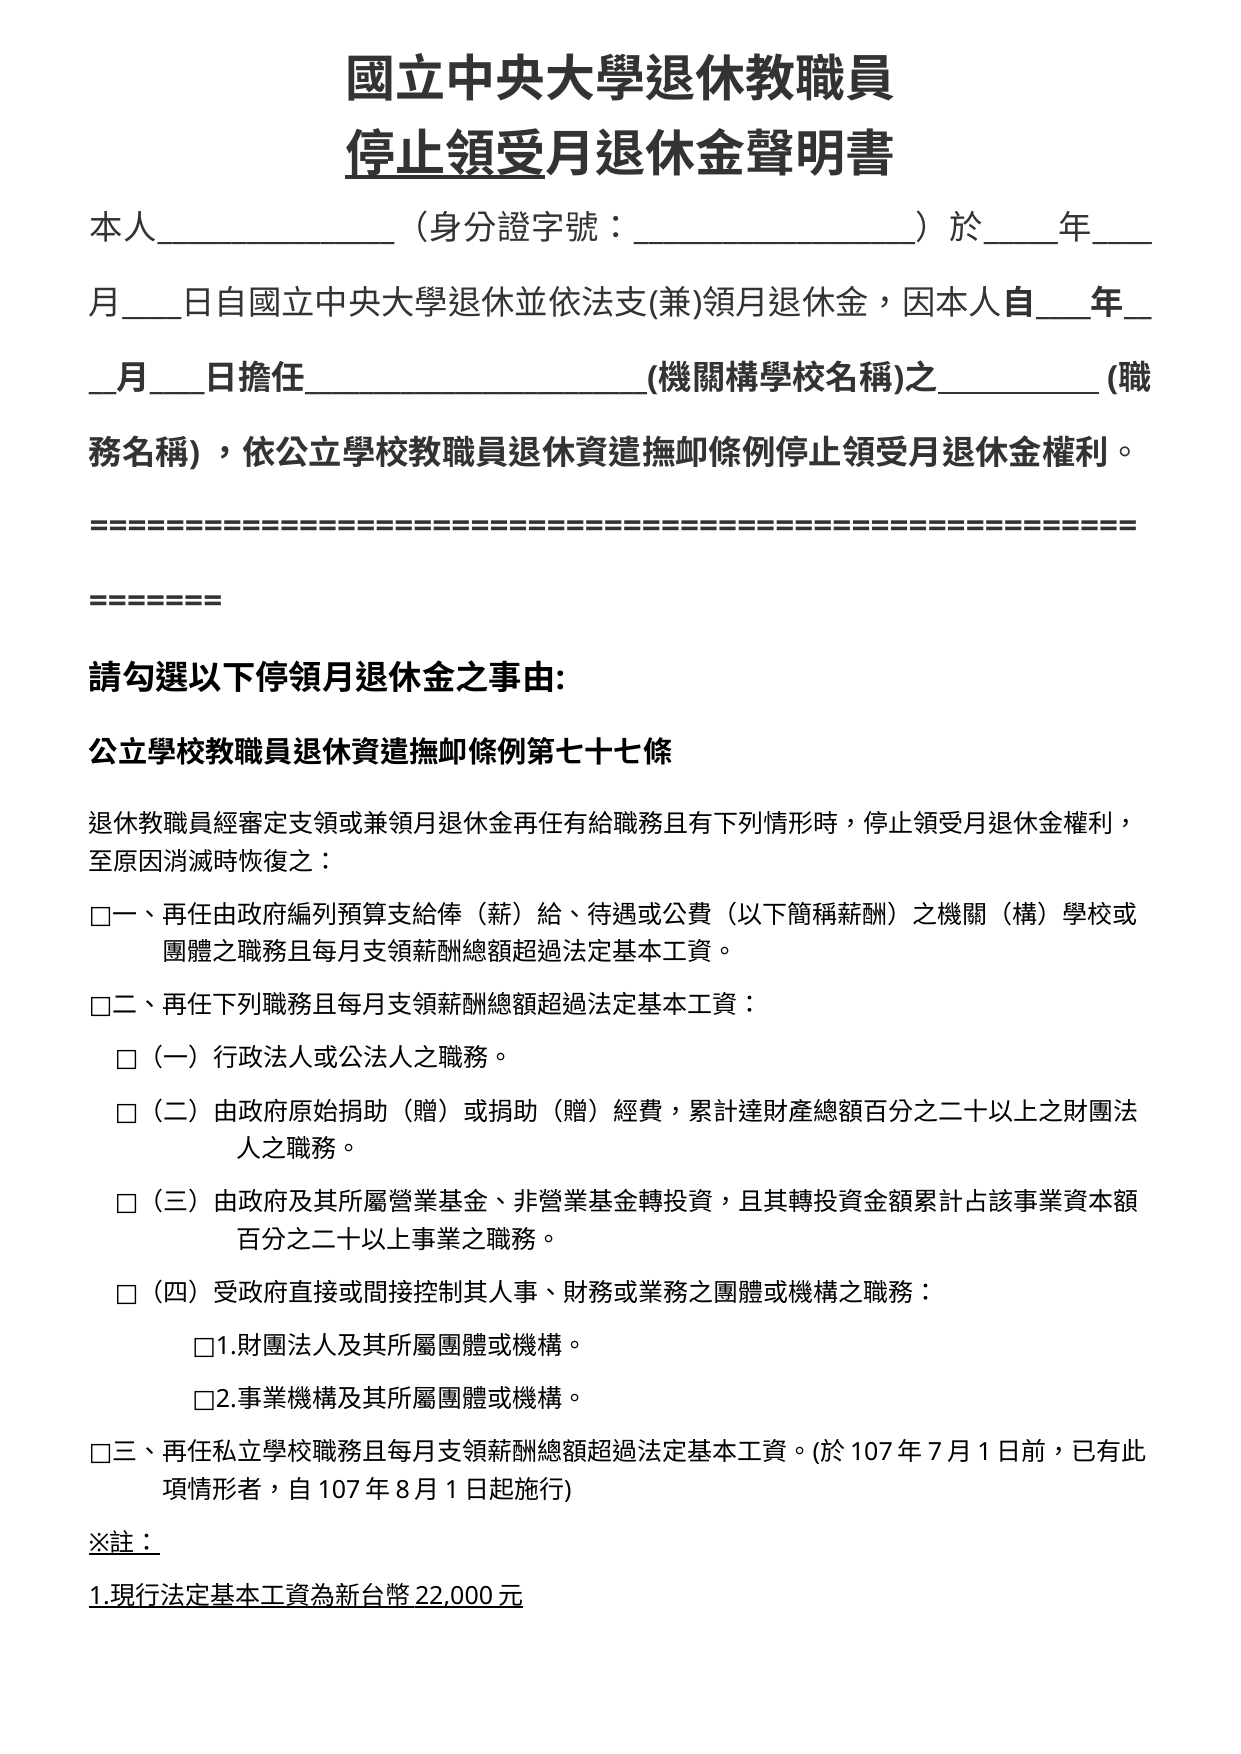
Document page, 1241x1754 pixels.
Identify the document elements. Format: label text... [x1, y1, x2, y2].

text □（二）由政府原始捐助（贈）或捐助（贈）經費，累計達財產總額百分之二十以上之財團法人之職務。 [89, 1090, 1152, 1165]
text 國立中央大學退休教職員 [89, 37, 1152, 112]
text □2.事業機構及其所屬團體或機構。 [192, 1378, 1152, 1415]
text 1.現行法定基本工資為新台幣22,000元 [89, 1575, 1152, 1612]
text ============================================================== [89, 487, 1152, 637]
text □1.財團法人及其所屬團體或機構。 [192, 1325, 1152, 1362]
text □（四）受政府直接或間接控制其人事、財務或業務之團體或機構之職務： [89, 1272, 1152, 1309]
text □一、再任由政府編列預算支給俸（薪）給、待遇或公費（以下簡稱薪酬）之機關（構）學校或團體之職務且每月支領薪酬總額超過法定基本工資。 [89, 893, 1152, 968]
text 退休教職員經審定支領或兼領月退休金再任有給職務且有下列情形時，停止領受月退休金權利，至原因消滅時恢復之： [89, 803, 1152, 878]
text 請勾選以下停領月退休金之事由: [89, 637, 1152, 712]
text 本人________________（身分證字號：___________________）於_____年____月____日自國立中央大學退休並依法支(兼)領月退休金，因本人自____年____月____日擔任_________________________(機關構學校名稱)之 (職務名稱) ，依公立學校教職員退休資遣撫卹條例停止領受月退休金權利。 [89, 187, 1152, 487]
text 公立學校教職員退休資遣撫卹條例第七十七條 [89, 712, 1152, 787]
text □（一）行政法人或公法人之職務。 [89, 1037, 1152, 1075]
text □（三）由政府及其所屬營業基金、非營業基金轉投資，且其轉投資金額累計占該事業資本額百分之二十以上事業之職務。 [89, 1181, 1152, 1256]
text ※註： [89, 1522, 1152, 1559]
text □三、再任私立學校職務且每月支領薪酬總額超過法定基本工資。(於107年7月1日前，已有此項情形者，自107年8月1日起施行) [89, 1431, 1152, 1506]
text 停止領受月退休金聲明書 [89, 112, 1152, 187]
text □二、再任下列職務且每月支領薪酬總額超過法定基本工資： [89, 984, 1152, 1022]
